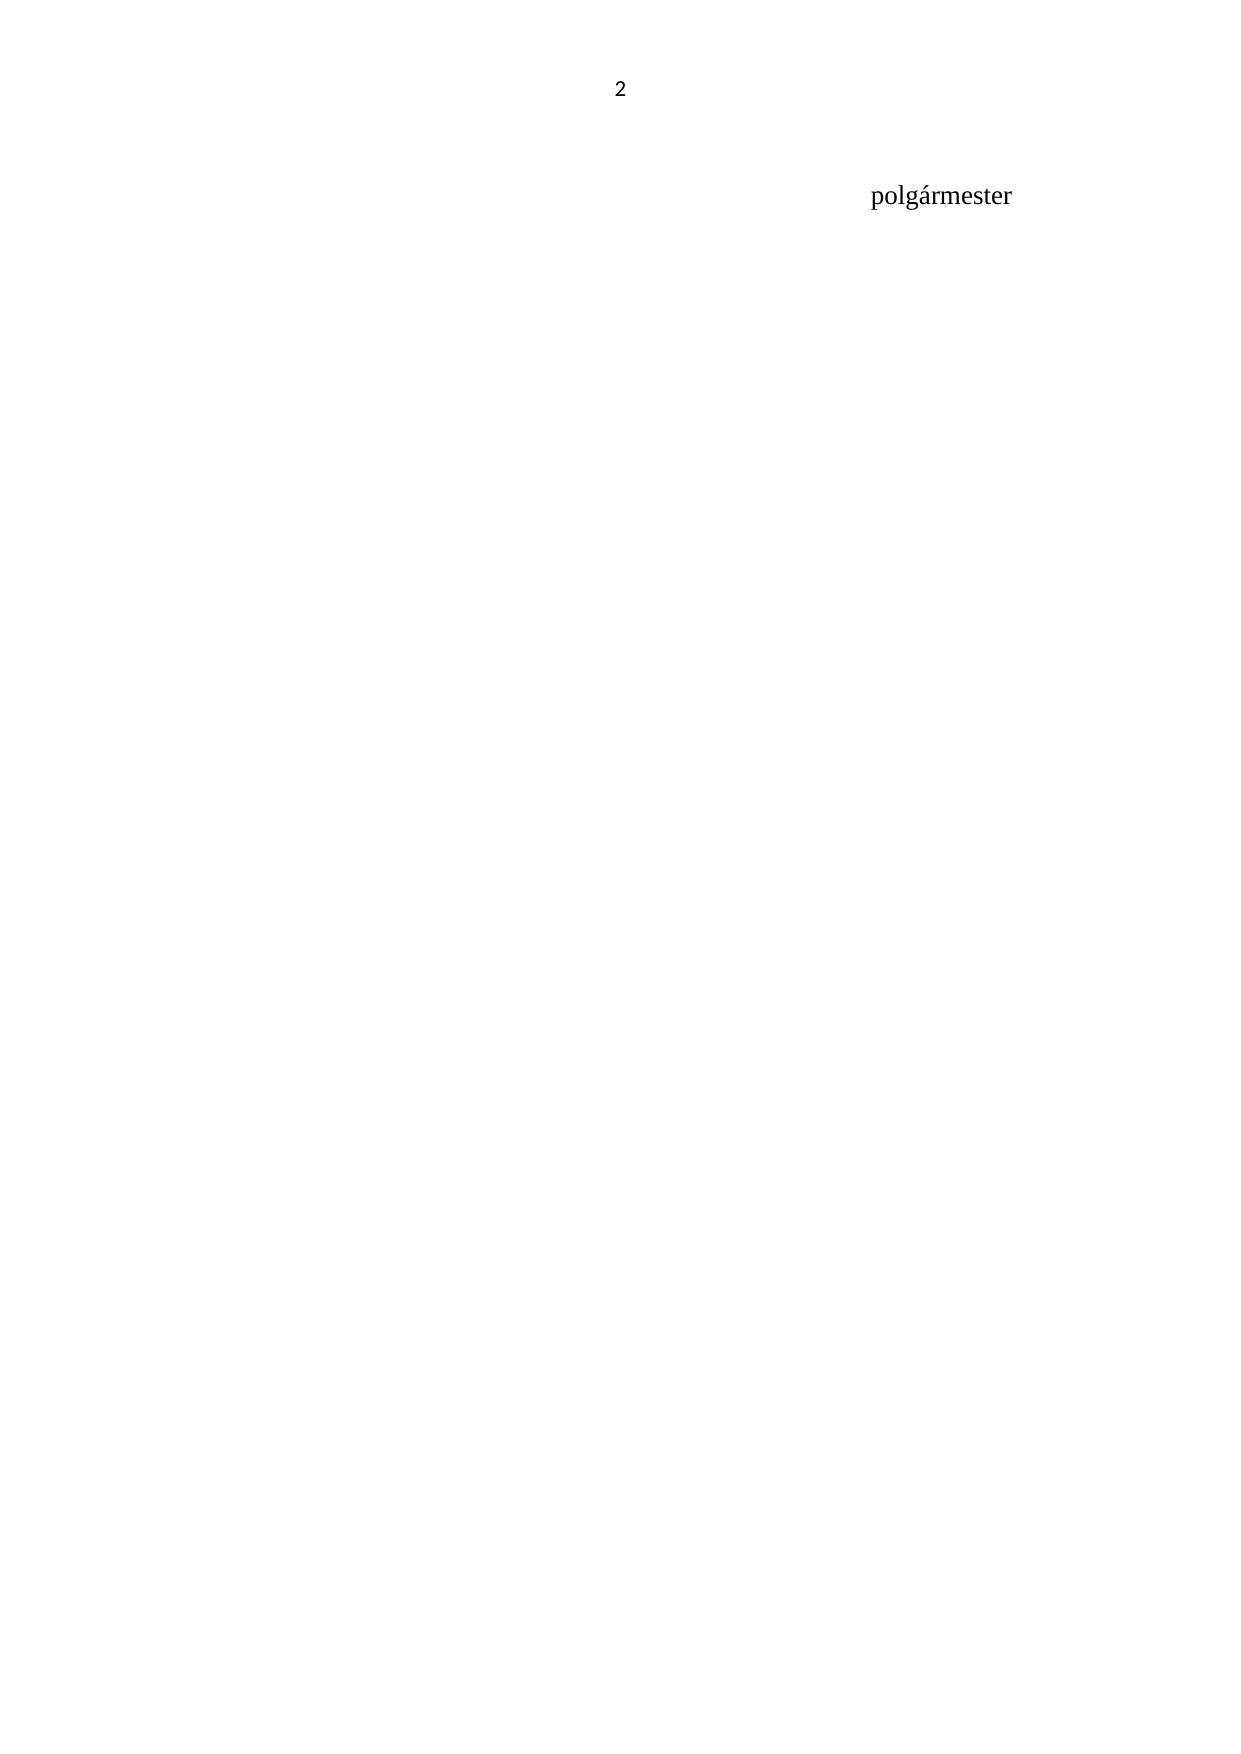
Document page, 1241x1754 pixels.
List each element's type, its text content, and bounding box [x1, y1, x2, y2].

text polgármester [148, 179, 1093, 211]
